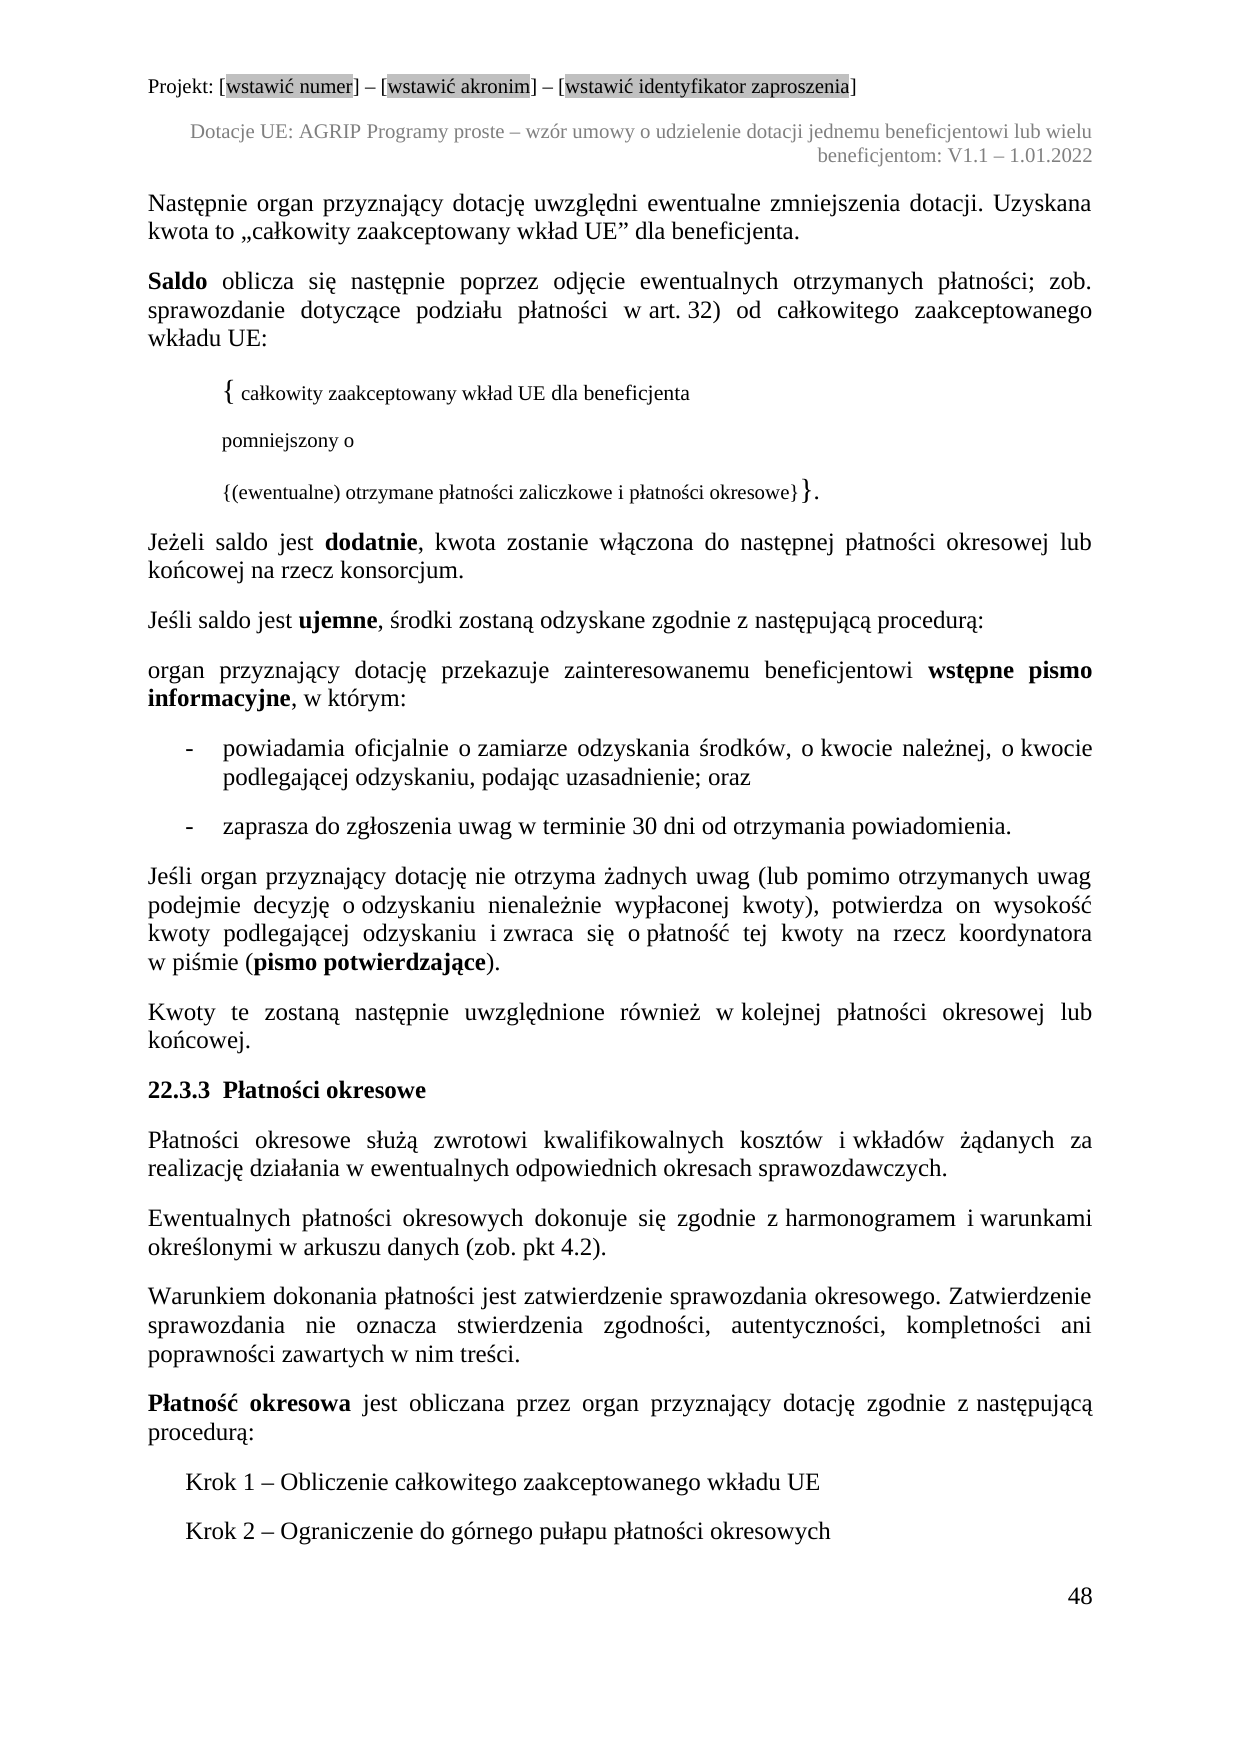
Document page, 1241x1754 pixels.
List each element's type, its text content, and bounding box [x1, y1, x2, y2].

text Płatność okresowa jest obliczana przez organ przyznający dotację zgodnie z następującą procedurą: [148, 1388, 1092, 1446]
text Saldo oblicza się następnie poprzez odjęcie ewentualnych otrzymanych płatności; zob. sprawozdanie dotyczące podziału płatności w art. 32) od całkowitego zaakceptowanego wkładu UE: [148, 266, 1092, 352]
text 22.3.3 Płatności okresowe [148, 1075, 1092, 1104]
text pomniejszony o [185, 427, 1092, 452]
text organ przyznający dotację przekazuje zainteresowanemu beneficjentowi wstępne pismo informacyjne, w którym: [148, 655, 1092, 712]
text Ewentualnych płatności okresowych dokonuje się zgodnie z harmonogramem i warunkami określonymi w arkuszu danych (zob. pkt 4.2). [148, 1203, 1092, 1261]
text Następnie organ przyznający dotację uwzględni ewentualne zmniejszenia dotacji. Uzyskana kwota to „całkowity zaakceptowany wkład UE” dla beneficjenta. [148, 188, 1092, 245]
text Płatności okresowe służą zwrotowi kwalifikowalnych kosztów i wkładów żądanych za realizację działania w ewentualnych odpowiednich okresach sprawozdawczych. [148, 1125, 1092, 1182]
list powiadamia oficjalnie o zamiarze odzyskania środków, o kwocie należnej, o kwocie podlegającej odzyskaniu, podając uzasadnienie; oraz [185, 733, 1092, 791]
text {(ewentualne) otrzymane płatności zaliczkowe i płatności okresowe}}. [185, 472, 1092, 506]
text Kwoty te zostaną następnie uwzględnione również w kolejnej płatności okresowej lub końcowej. [148, 997, 1092, 1054]
text Jeżeli saldo jest dodatnie, kwota zostanie włączona do następnej płatności okresowej lub końcowej na rzecz konsorcjum. [148, 527, 1092, 584]
text Krok 1 – Obliczenie całkowitego zaakceptowanego wkładu UE [185, 1467, 1092, 1496]
text Jeśli saldo jest ujemne, środki zostaną odzyskane zgodnie z następującą procedurą: [148, 605, 1092, 634]
text Jeśli organ przyznający dotację nie otrzyma żadnych uwag (lub pomimo otrzymanych uwag podejmie decyzję o odzyskaniu nienależnie wypłaconej kwoty), potwierdza on wysokość kwoty podlegającej odzyskaniu i zwraca się o płatność tej kwoty na rzecz koordynatora w piśmie (pismo potwierdzające). [148, 861, 1092, 976]
text { całkowity zaakceptowany wkład UE dla beneficjenta [185, 373, 1092, 407]
text Warunkiem dokonania płatności jest zatwierdzenie sprawozdania okresowego. Zatwierdzenie sprawozdania nie oznacza stwierdzenia zgodności, autentyczności, kompletności ani poprawności zawartych w nim treści. [148, 1281, 1092, 1368]
text Krok 2 – Ograniczenie do górnego pułapu płatności okresowych [185, 1516, 1092, 1545]
list zaprasza do zgłoszenia uwag w terminie 30 dni od otrzymania powiadomienia. [185, 811, 1092, 840]
